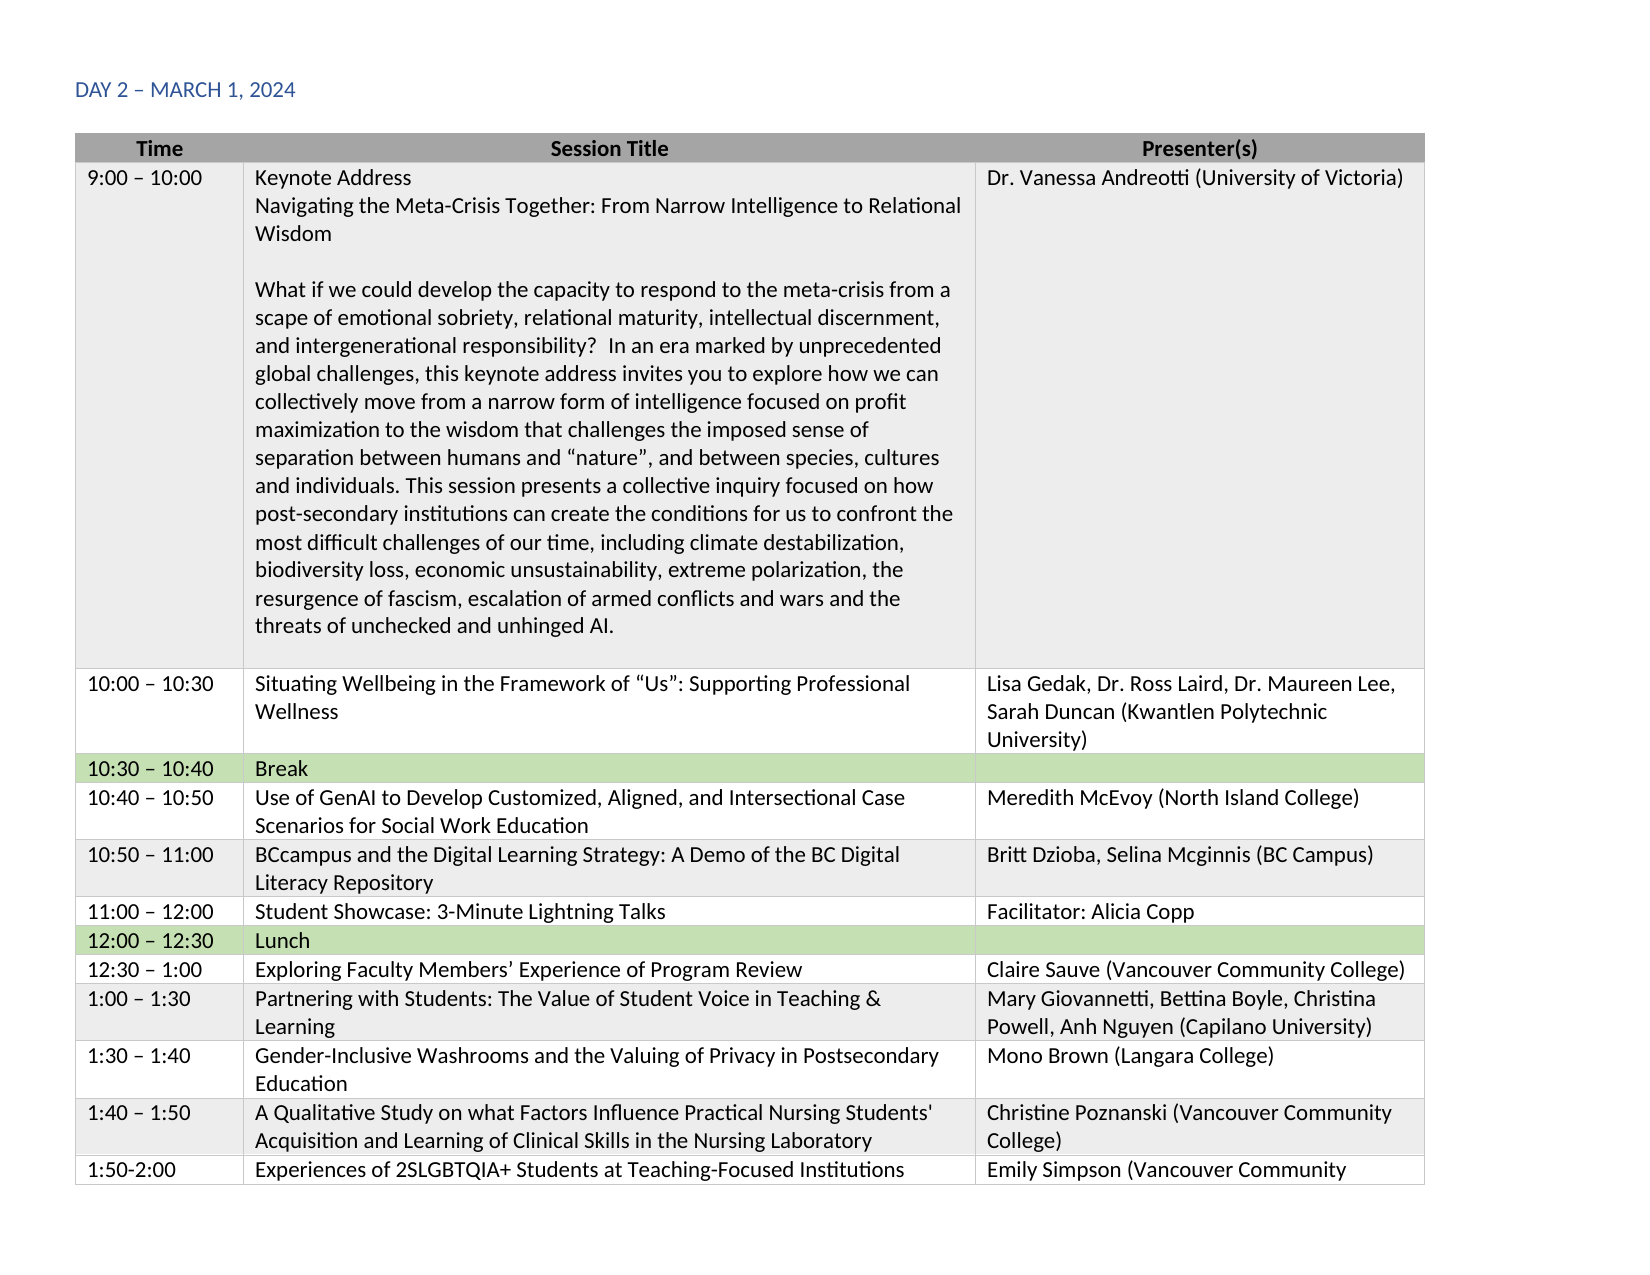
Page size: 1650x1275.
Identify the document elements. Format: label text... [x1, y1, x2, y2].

table_cell Mary Giovannetti, Bettina Boyle, Christina Powell, Anh Nguyen (Capilano University) [976, 984, 1424, 1040]
table_cell Lunch [244, 926, 975, 954]
table_cell Break [244, 754, 975, 782]
table_header Session Title [244, 134, 975, 162]
table_cell 10:50 – 11:00 [76, 840, 243, 896]
table_cell Mono Brown (Langara College) [976, 1041, 1424, 1097]
table_cell Lisa Gedak, Dr. Ross Laird, Dr. Maureen Lee, Sarah Duncan (Kwantlen Polytechnic University) [976, 669, 1424, 753]
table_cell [976, 1156, 1424, 1183]
table_header Time [76, 134, 243, 162]
table_header Presenter(s) [976, 134, 1424, 162]
table_cell 11:00 – 12:00 [76, 897, 243, 925]
table_cell Keynote Address Navigating the Meta-Crisis Together: From Narrow Intelligence to Relational Wisdom What if we could develop the capacity to respond to the meta-crisis from a scape of emotional sobriety, relational maturity, intellectual discernment, and intergenerational responsibility? In an era marked by unprecedented global challenges, this keynote address invites you to explore how we can collectively move from a narrow form of intelligence focused on profit maximization to the wisdom that challenges the imposed sense of separation between humans and “nature”, and between species, cultures and individuals. This session presents a collective inquiry focused on how post-secondary institutions can create the conditions for us to confront the most difficult challenges of our time, including climate destabilization, biodiversity loss, economic unsustainability, extreme polarization, the resurgence of fascism, escalation of armed conflicts and wars and the threats of unchecked and unhinged AI. [244, 163, 975, 668]
table_cell Student Showcase: 3-Minute Lightning Talks [244, 897, 975, 925]
table_cell Use of GenAI to Develop Customized, Aligned, and Intersectional Case Scenarios for Social Work Education [244, 783, 975, 839]
table_cell Claire Sauve (Vancouver Community College) [976, 955, 1424, 983]
table_cell Christine Poznanski (Vancouver Community College) [976, 1099, 1424, 1154]
table_cell Britt Dzioba, Selina Mcginnis (BC Campus) [976, 840, 1424, 896]
table_cell 1:50-2:00 [76, 1156, 243, 1183]
table_cell 1:30 – 1:40 [76, 1041, 243, 1097]
table_cell 9:00 – 10:00 [76, 163, 243, 668]
table_cell 10:40 – 10:50 [76, 783, 243, 839]
table_cell Exploring Faculty Members’ Experience of Program Review [244, 955, 975, 983]
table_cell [244, 1156, 975, 1183]
table_cell 12:30 – 1:00 [76, 955, 243, 983]
table_cell 1:00 – 1:30 [76, 984, 243, 1040]
subtitle DAY 2 – MARCH 1, 2024 [75, 75, 1575, 103]
table_cell 10:30 – 10:40 [76, 754, 243, 782]
table_cell Gender-Inclusive Washrooms and the Valuing of Privacy in Postsecondary Education [244, 1041, 975, 1097]
table_cell 12:00 – 12:30 [76, 926, 243, 954]
table_cell Dr. Vanessa Andreotti (University of Victoria) [976, 163, 1424, 668]
table_cell Facilitator: Alicia Copp [976, 897, 1424, 925]
table_cell Situating Wellbeing in the Framework of “Us”: Supporting Professional Wellness [244, 669, 975, 753]
table_cell [976, 926, 1424, 954]
table_cell 1:40 – 1:50 [76, 1099, 243, 1154]
table_cell Meredith McEvoy (North Island College) [976, 783, 1424, 839]
table_cell Partnering with Students: The Value of Student Voice in Teaching & Learning [244, 984, 975, 1040]
table_cell BCcampus and the Digital Learning Strategy: A Demo of the BC Digital Literacy Repository [244, 840, 975, 896]
table_cell 10:00 – 10:30 [76, 669, 243, 753]
table_cell [976, 754, 1424, 782]
table_cell A Qualitative Study on what Factors Influence Practical Nursing Students' Acquisition and Learning of Clinical Skills in the Nursing Laboratory [244, 1099, 975, 1154]
